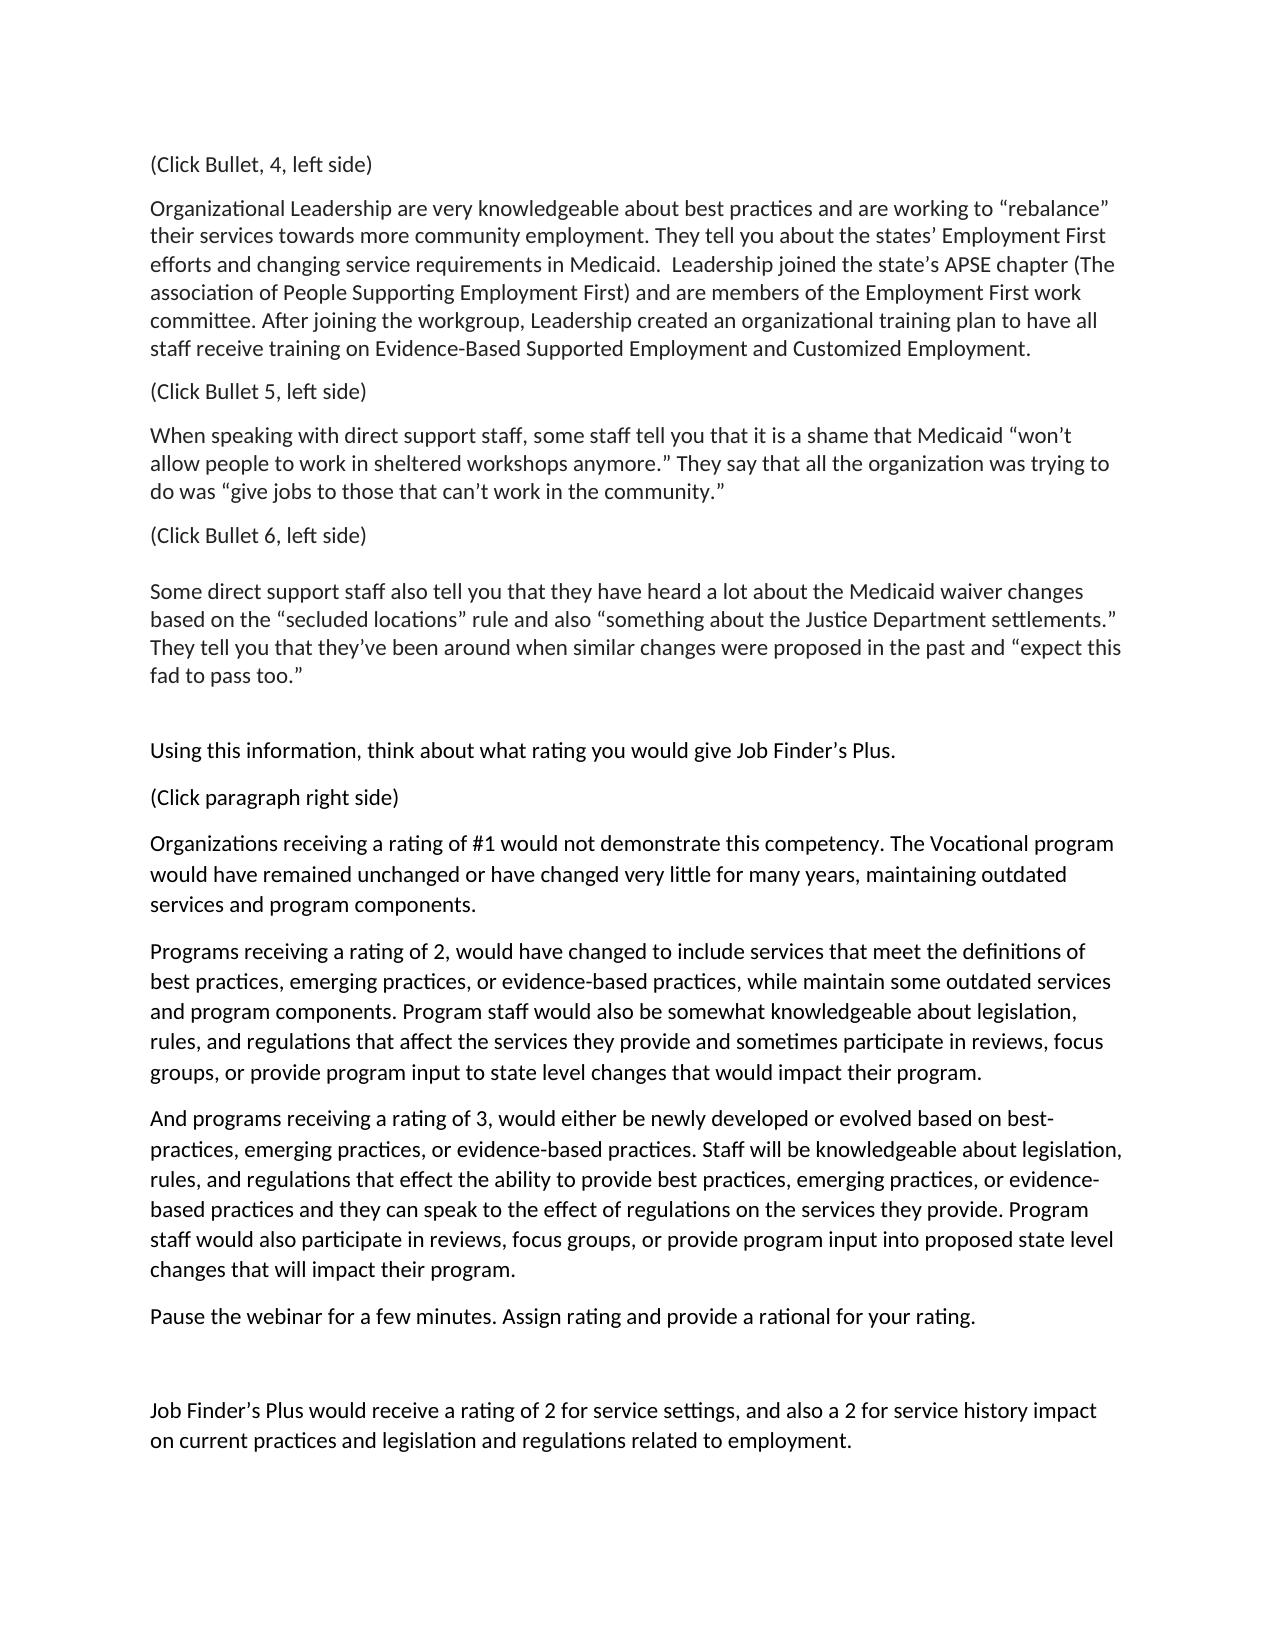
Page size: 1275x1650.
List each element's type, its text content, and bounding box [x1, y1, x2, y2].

text Using this information, think about what rating you would give Job Finder’s Plus. [150, 736, 1125, 764]
text Some direct support staff also tell you that they have heard a lot about the Medicaid waiver changes based on the “secluded locations” rule and also “something about the Justice Department settlements.” They tell you that they’ve been around when similar changes were proposed in the past and “expect this fad to pass too.” [150, 577, 1125, 689]
text (Click Bullet 5, left side) [150, 377, 1125, 405]
text (Click Bullet 6, left side) [150, 521, 1125, 549]
text Programs receiving a rating of 2, would have changed to include services that meet the definitions of best practices, emerging practices, or evidence-based practices, while maintain some outdated services and program components. Program staff would also be somewhat knowledgeable about legislation, rules, and regulations that affect the services they provide and sometimes participate in reviews, focus groups, or provide program input to state level changes that would impact their program. [150, 937, 1125, 1086]
text Organizations receiving a rating of #1 would not demonstrate this competency. The Vocational program would have remained unchanged or have changed very little for many years, maintaining outdated services and program components. [150, 829, 1125, 918]
text When speaking with direct support staff, some staff tell you that it is a shame that Medicaid “won’t allow people to work in sheltered workshops anymore.” They say that all the organization was trying to do was “give jobs to those that can’t work in the community.” [150, 421, 1125, 505]
text Pause the webinar for a few minutes. Assign rating and provide a rational for your rating. [150, 1302, 1125, 1330]
text Organizational Leadership are very knowledgeable about best practices and are working to “rebalance” their services towards more community employment. They tell you about the states’ Employment First efforts and changing service requirements in Medicaid. Leadership joined the state’s APSE chapter (The association of People Supporting Employment First) and are members of the Employment First work committee. After joining the workgroup, Leadership created an organizational training plan to have all staff receive training on Evidence-Based Supported Employment and Customized Employment. [150, 194, 1125, 362]
text (Click paragraph right side) [150, 783, 1125, 811]
text And programs receiving a rating of 3, would either be newly developed or evolved based on best-practices, emerging practices, or evidence-based practices. Staff will be knowledgeable about legislation, rules, and regulations that effect the ability to provide best practices, emerging practices, or evidence-based practices and they can speak to the effect of regulations on the services they provide. Program staff would also participate in reviews, focus groups, or provide program input into proposed state level changes that will impact their program. [150, 1104, 1125, 1283]
text Job Finder’s Plus would receive a rating of 2 for service settings, and also a 2 for service history impact on current practices and legislation and regulations related to employment. [150, 1396, 1125, 1454]
text (Click Bullet, 4, left side) [150, 150, 1125, 178]
